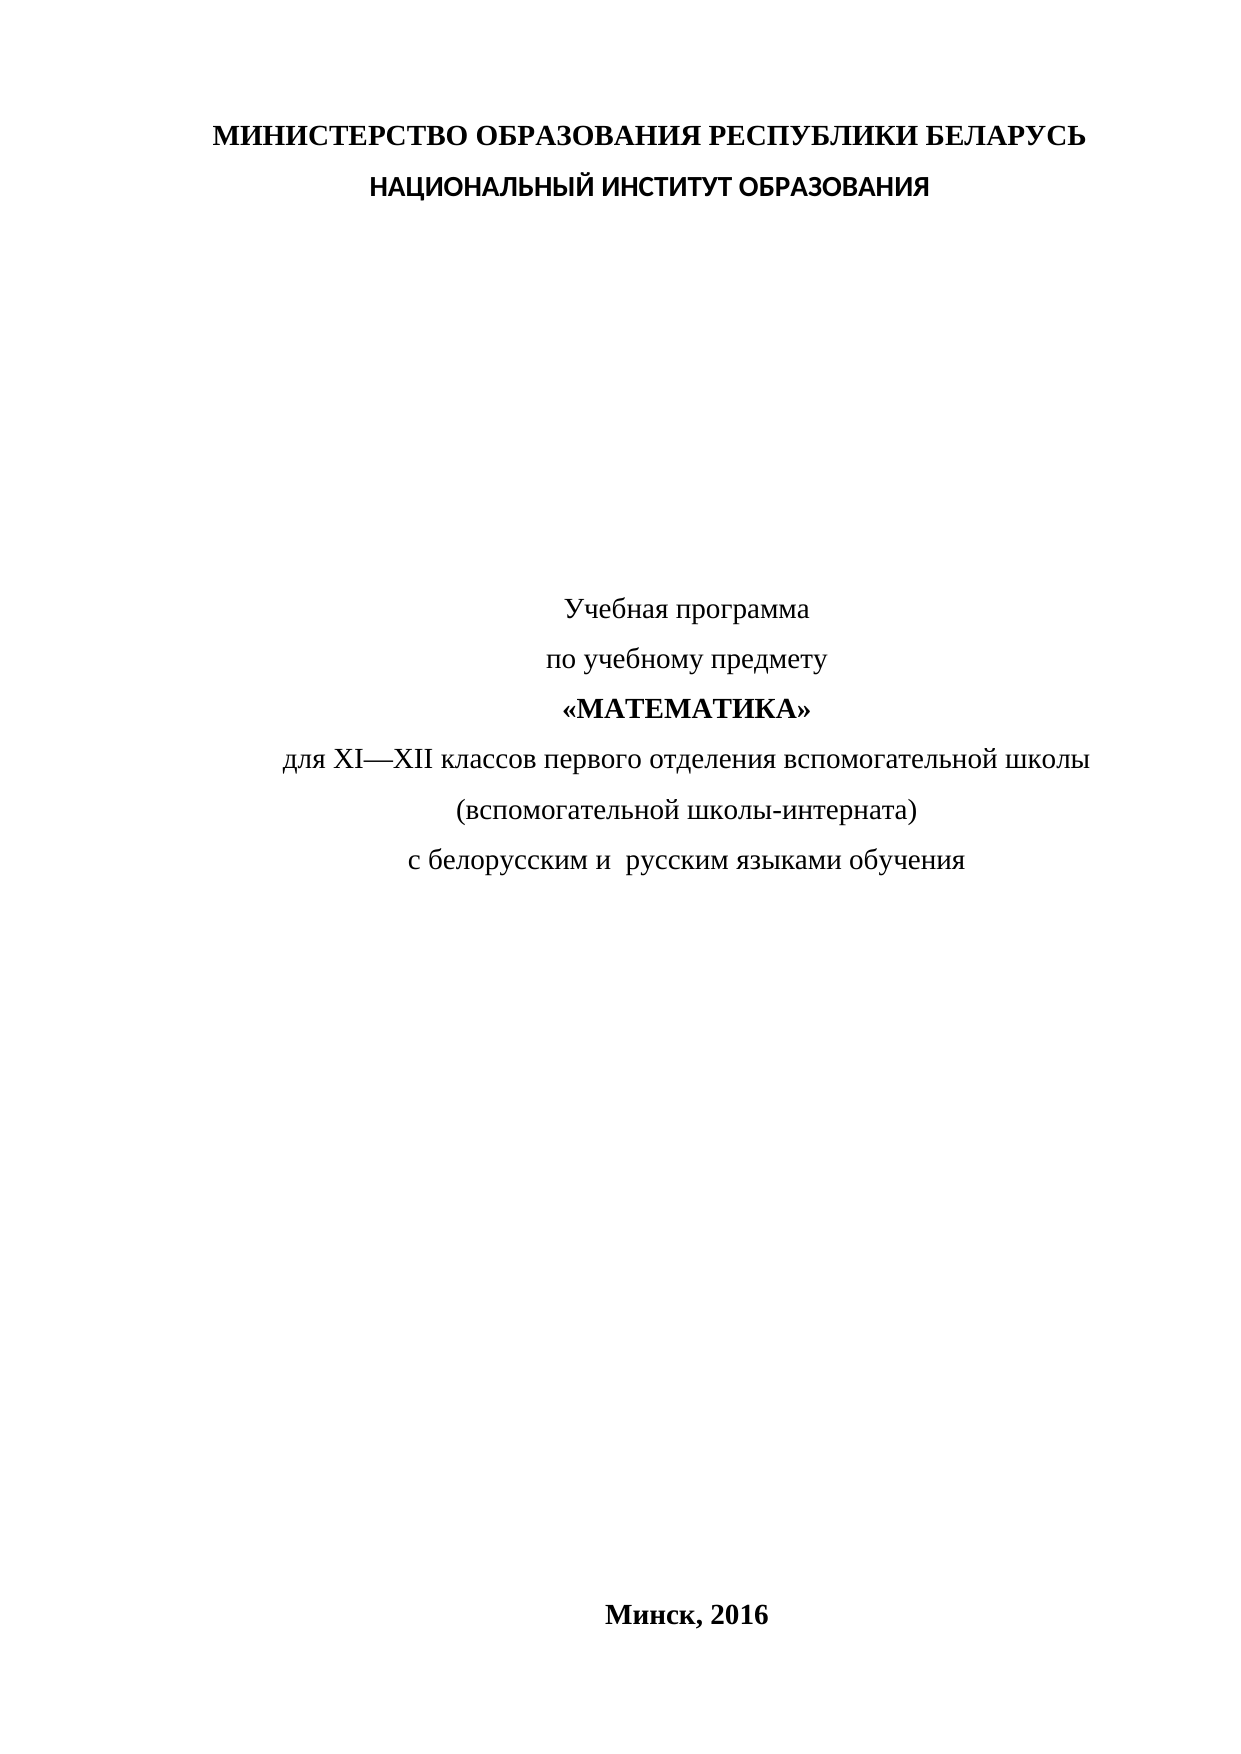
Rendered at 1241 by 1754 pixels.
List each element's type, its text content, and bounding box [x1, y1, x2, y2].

text с белорусским и русским языками обучения [118, 842, 1181, 876]
text НАЦИОНАЛЬНЫЙ ИНСТИТУТ ОБРАЗОВАНИЯ [118, 168, 1181, 204]
title МИНИСТЕРСТВО ОБРАЗОВАНИЯ РЕСПУБЛИКИ БЕЛАРУСЬ [118, 118, 1181, 152]
text для XI—XII классов первого отделения вспомогательной школы [118, 742, 1181, 775]
text Учебная программа [118, 591, 1181, 624]
text «МАТЕМАТИКА» [118, 691, 1181, 725]
text Минск, 2016 [118, 1597, 1181, 1631]
text (вспомогательной школы-интерната) [118, 792, 1181, 826]
text по учебному предмету [118, 641, 1181, 674]
